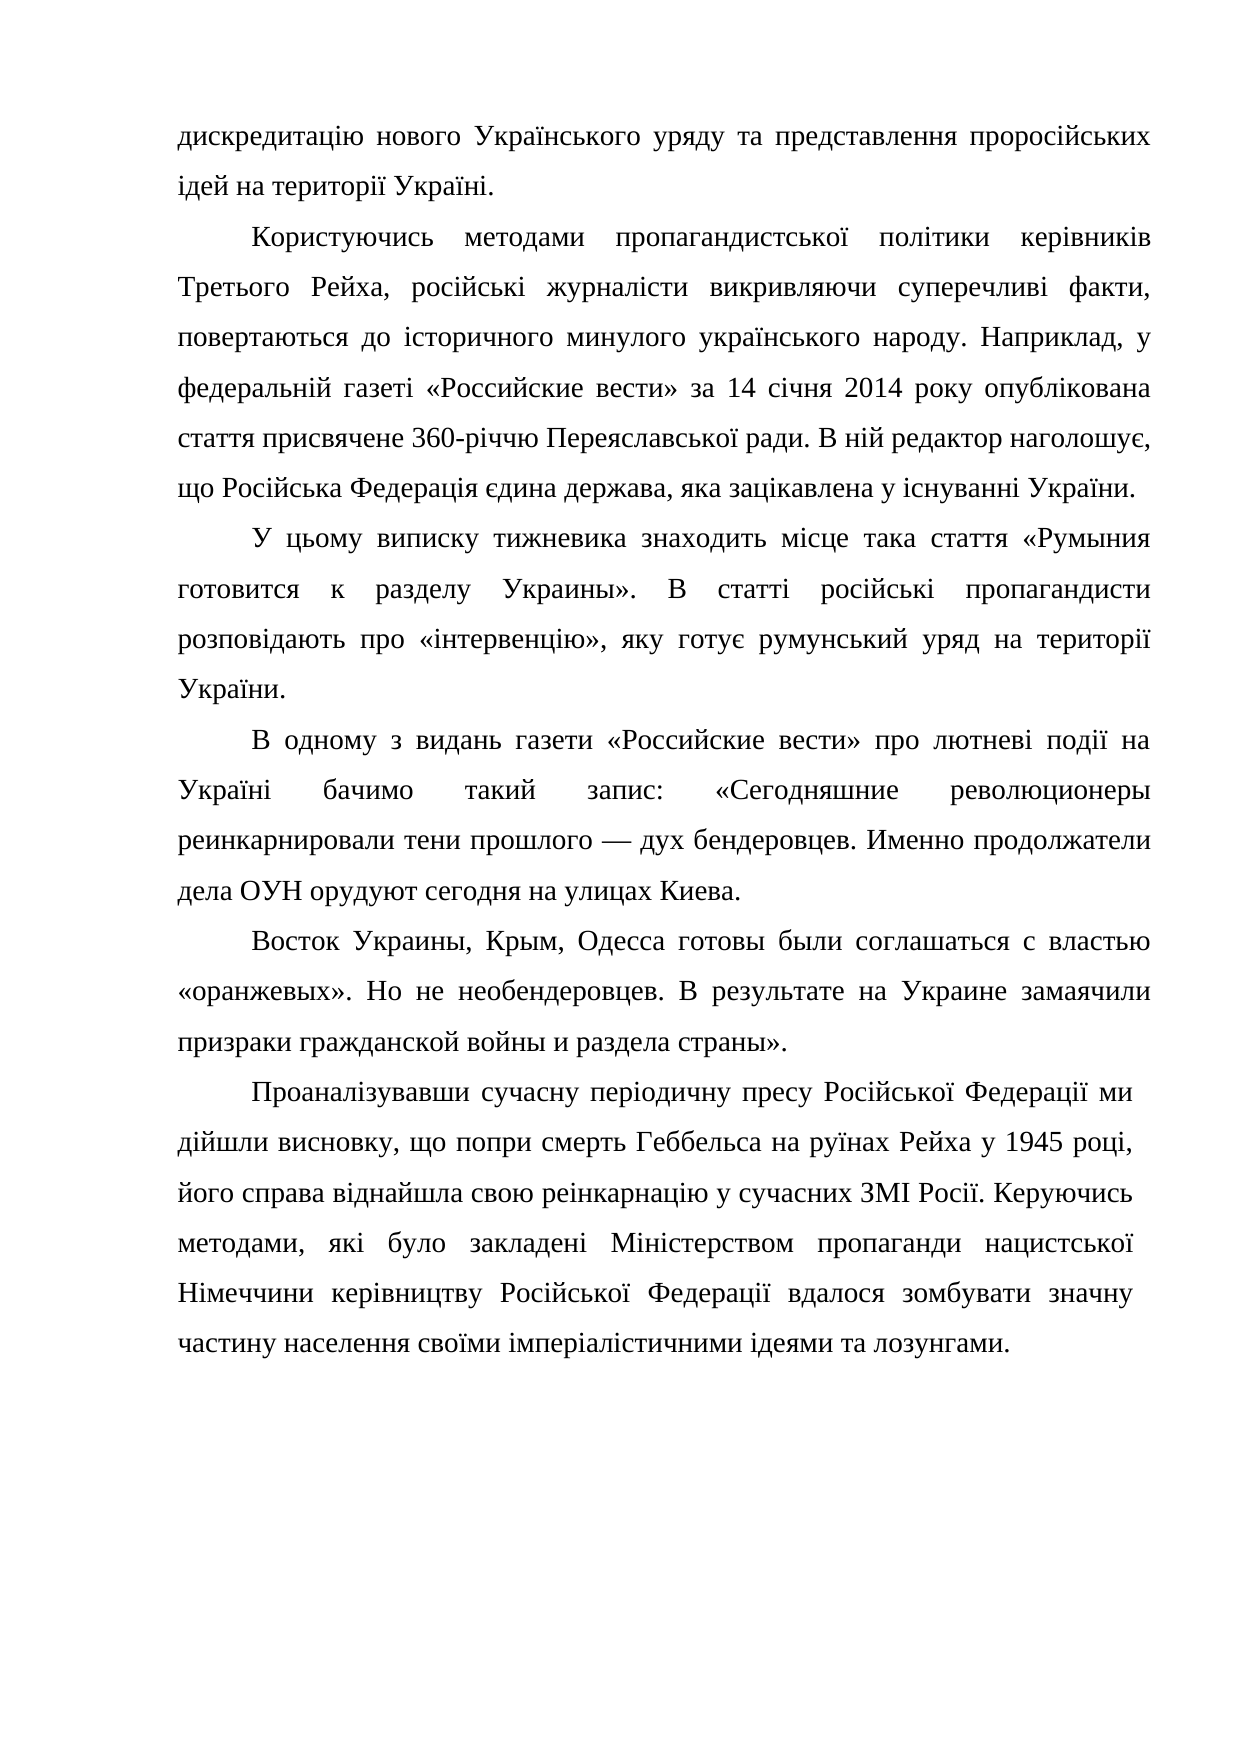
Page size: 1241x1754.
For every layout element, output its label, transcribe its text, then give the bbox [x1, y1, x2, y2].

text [177, 118, 1152, 202]
text У цьому виписку тижневика знаходить місце така стаття «Румыния готовится к разделу Украины». В статті російські пропагандисти розповідають про «інтервенцію», яку готує румунський уряд на території України. [177, 521, 1152, 705]
text Проаналізувавши сучасну періодичну пресу Російської Федерації ми дійшли висновку, що попри смерть Геббельса на руїнах Рейха у 1945 році, його справа віднайшла свою реінкарнацію у сучасних ЗМІ Росії. Керуючись методами, які було закладені Міністерством пропаганди нацистської Німеччини керівництву Російської Федерації вдалося зомбувати значну частину населення своїми імперіалістичними ідеями та лозунгами. [177, 1074, 1134, 1359]
text В одному з видань газети «Российские вести» про лютневі події на Україні бачимо такий запис: «Сегодняшние революционеры реинкарнировали тени прошлого — дух бендеровцев. Именно продолжатели дела ОУН орудуют сегодня на улицах Киева. [177, 722, 1152, 906]
text Восток Украины, Крым, Одесса готовы были соглашаться с властью «оранжевых». Но не необендеровцев. В результате на Украине замаячили призраки гражданской войны и раздела страны». [177, 923, 1152, 1057]
text Користуючись методами пропагандистської політики керівників Третього Рейха, російські журналісти викривляючи суперечливі факти, повертаються до історичного минулого українського народу. Наприклад, у федеральній газеті «Российские вести» за 14 січня 2014 року опублікована стаття присвячене 360-річчю Переяславської ради. В ній редактор наголошує, що Російська Федерація єдина держава, яка зацікавлена у існуванні України. [177, 219, 1152, 504]
